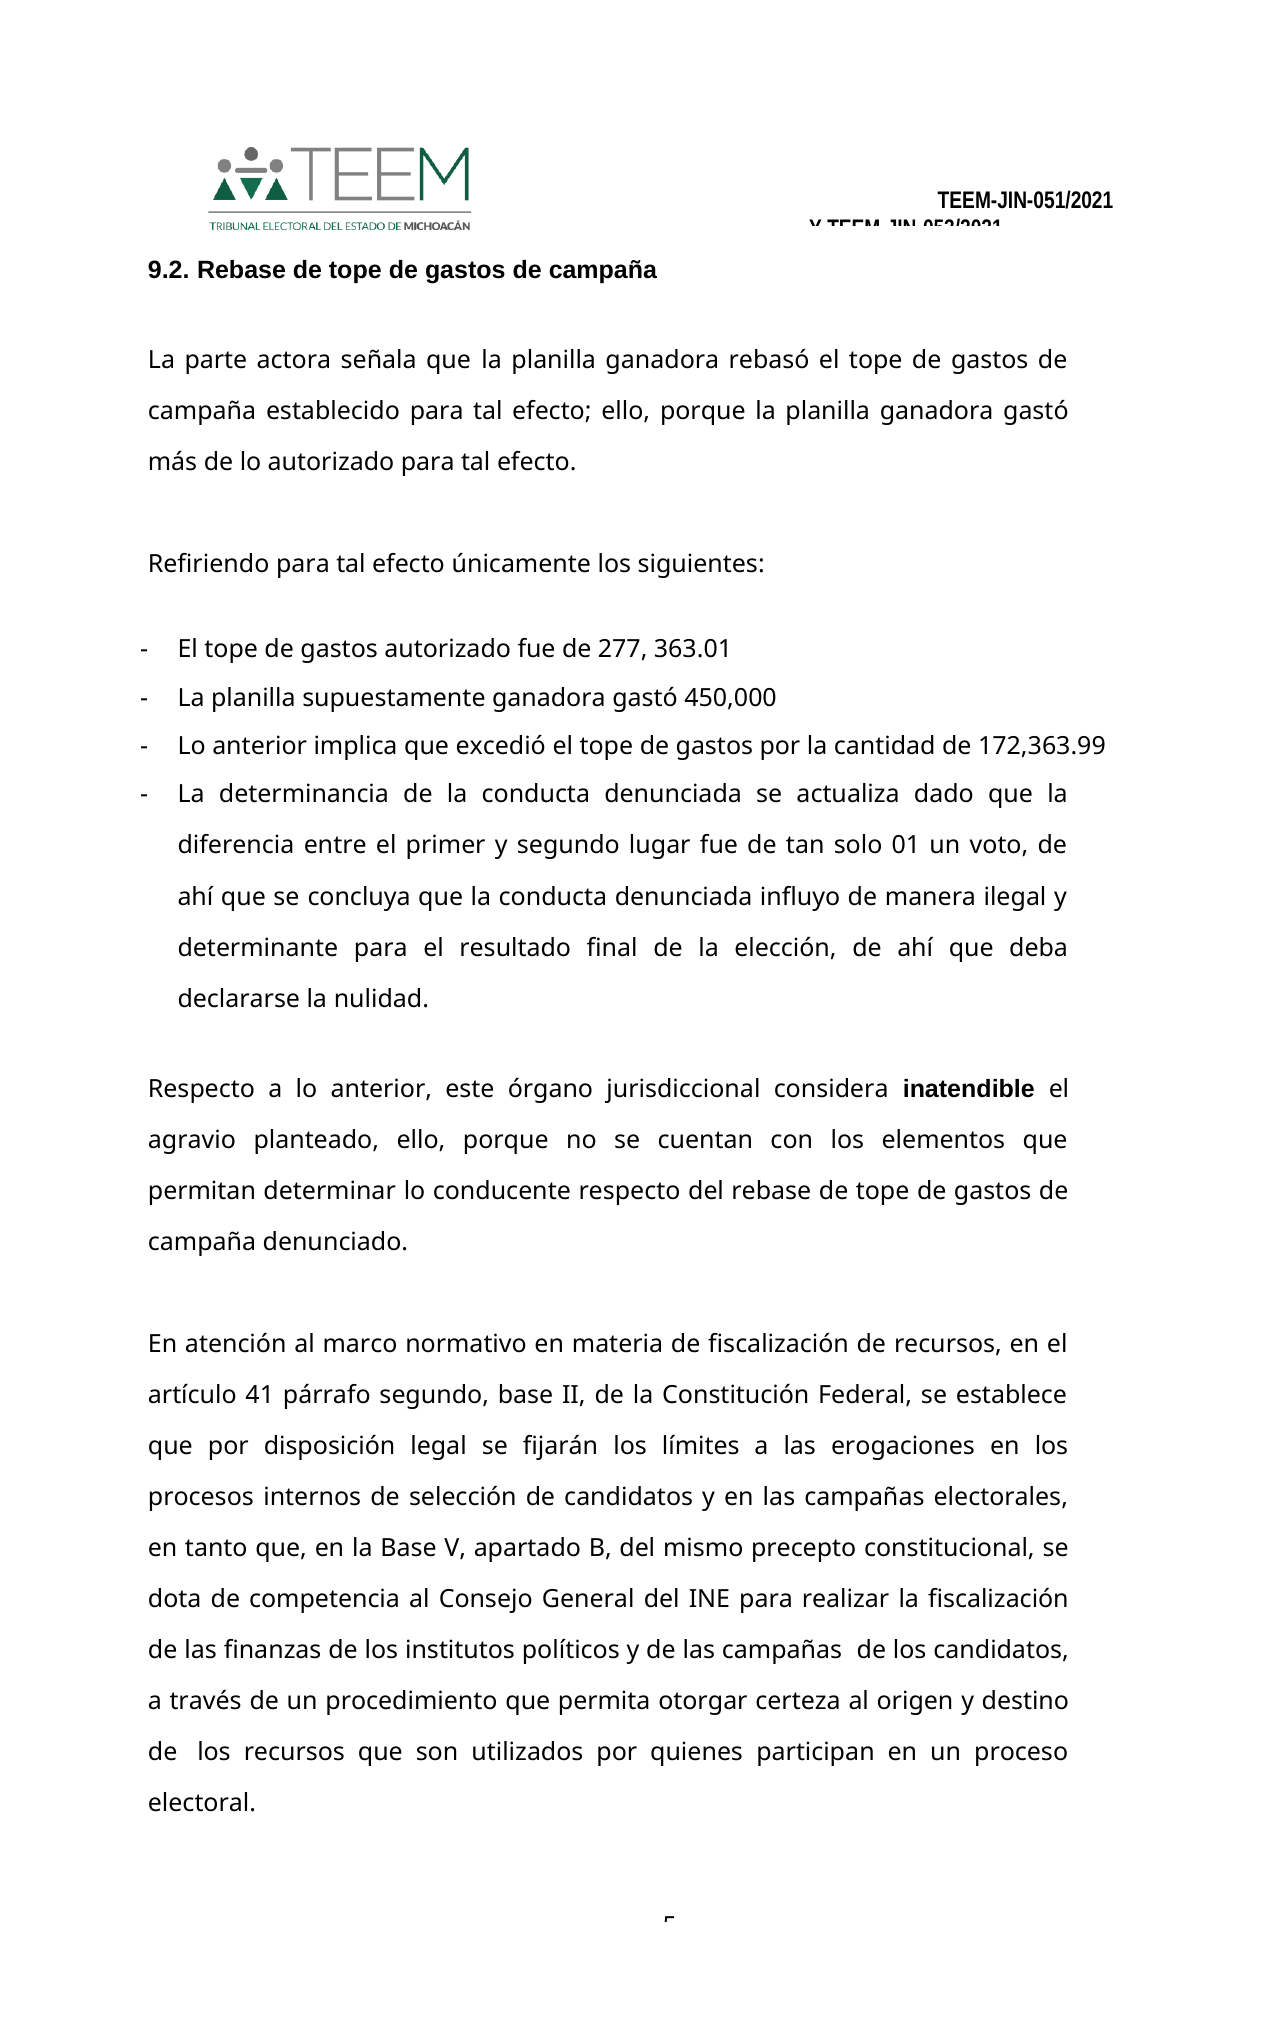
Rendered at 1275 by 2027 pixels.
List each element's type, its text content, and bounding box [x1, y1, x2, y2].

text En atención al marco normativo en materia de fiscalización de recursos, en el artículo 41 párrafo segundo, base II, de la Constitución Federal, se establece que por disposición legal se fijarán los límites a las erogaciones en los procesos internos de selección de candidatos y en las campañas electorales, en tanto que, en la Base V, apartado B, del mismo precepto constitucional, se dota de competencia al Consejo General del INE para realizar la fiscalización de las finanzas de los institutos políticos y de las campañas de los candidatos, a través de un procedimiento que permita otorgar certeza al origen y destino de los recursos que son utilizados por quienes participan en un proceso electoral. [148, 1325, 1069, 1819]
text Respecto a lo anterior, este órgano jurisdiccional considera inatendible el agravio planteado, ello, porque no se cuentan con los elementos que permitan determinar lo conducente respecto del rebase de tope de gastos de campaña denunciado. [148, 1071, 1069, 1258]
picture [208, 147, 472, 230]
list La determinancia de la conducta denunciada se actualiza dado que la diferencia entre el primer y segundo lugar fue de tan solo 01 un voto, de ahí que se concluya que la conducta denunciada influyo de manera ilegal y determinante para el resultado final de la elección, de ahí que deba declararse la nulidad. [140, 776, 1068, 1014]
list El tope de gastos autorizado fue de 277, 363.01 [140, 631, 1152, 665]
subtitle Rebase de tope de gastos de campaña [148, 255, 1152, 284]
list La planilla supuestamente ganadora gastó 450,000 [140, 679, 1152, 713]
text La parte actora señala que la planilla ganadora rebasó el tope de gastos de campaña establecido para tal efecto; ello, porque la planilla ganadora gastó más de lo autorizado para tal efecto. [148, 341, 1068, 477]
text Refiriendo para tal efecto únicamente los siguientes: [148, 546, 1152, 580]
list Lo anterior implica que excedió el tope de gastos por la cantidad de 172,363.99 [140, 728, 1152, 762]
